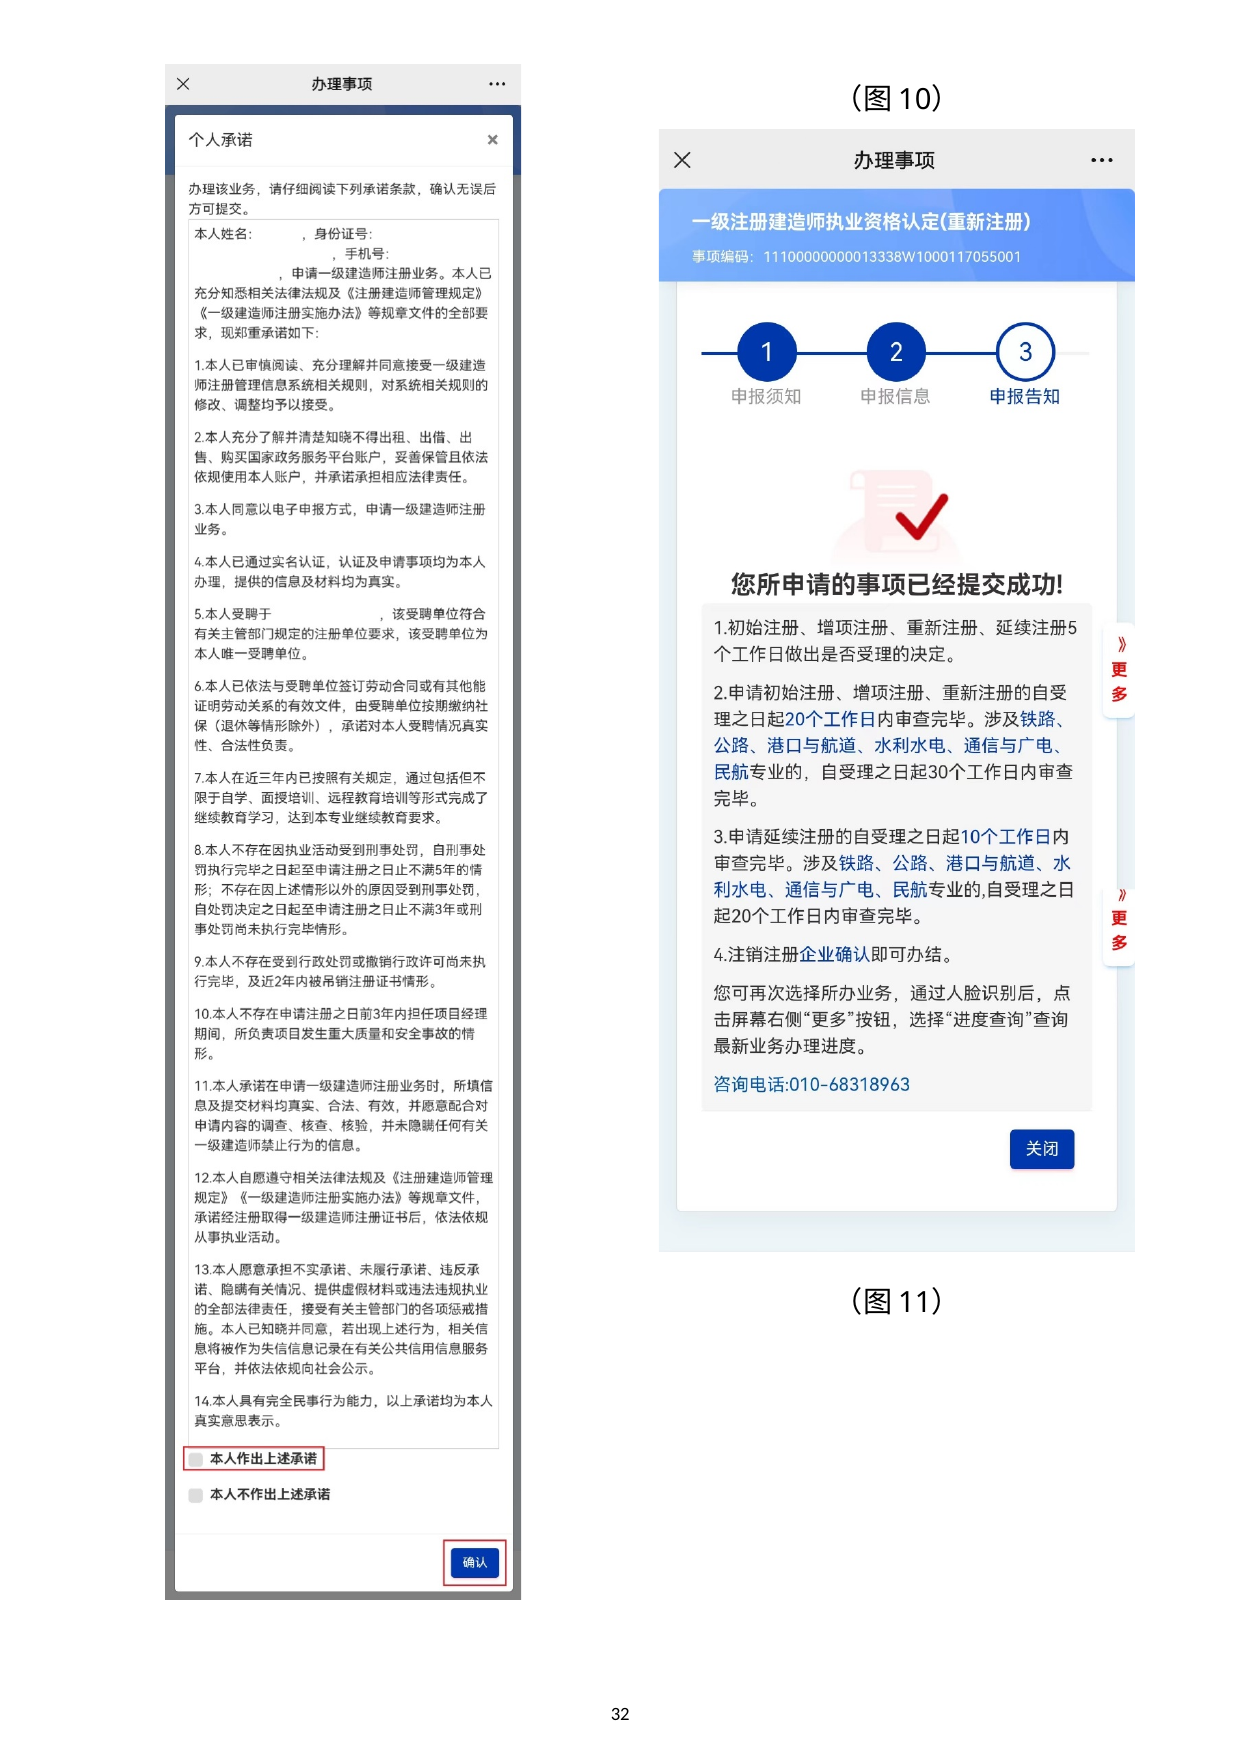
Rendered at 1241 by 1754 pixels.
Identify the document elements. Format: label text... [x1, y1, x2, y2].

picture [165, 64, 522, 1600]
text （图11） [642, 1267, 1152, 1332]
text （图10） [642, 64, 1152, 129]
picture [658, 129, 1135, 1252]
